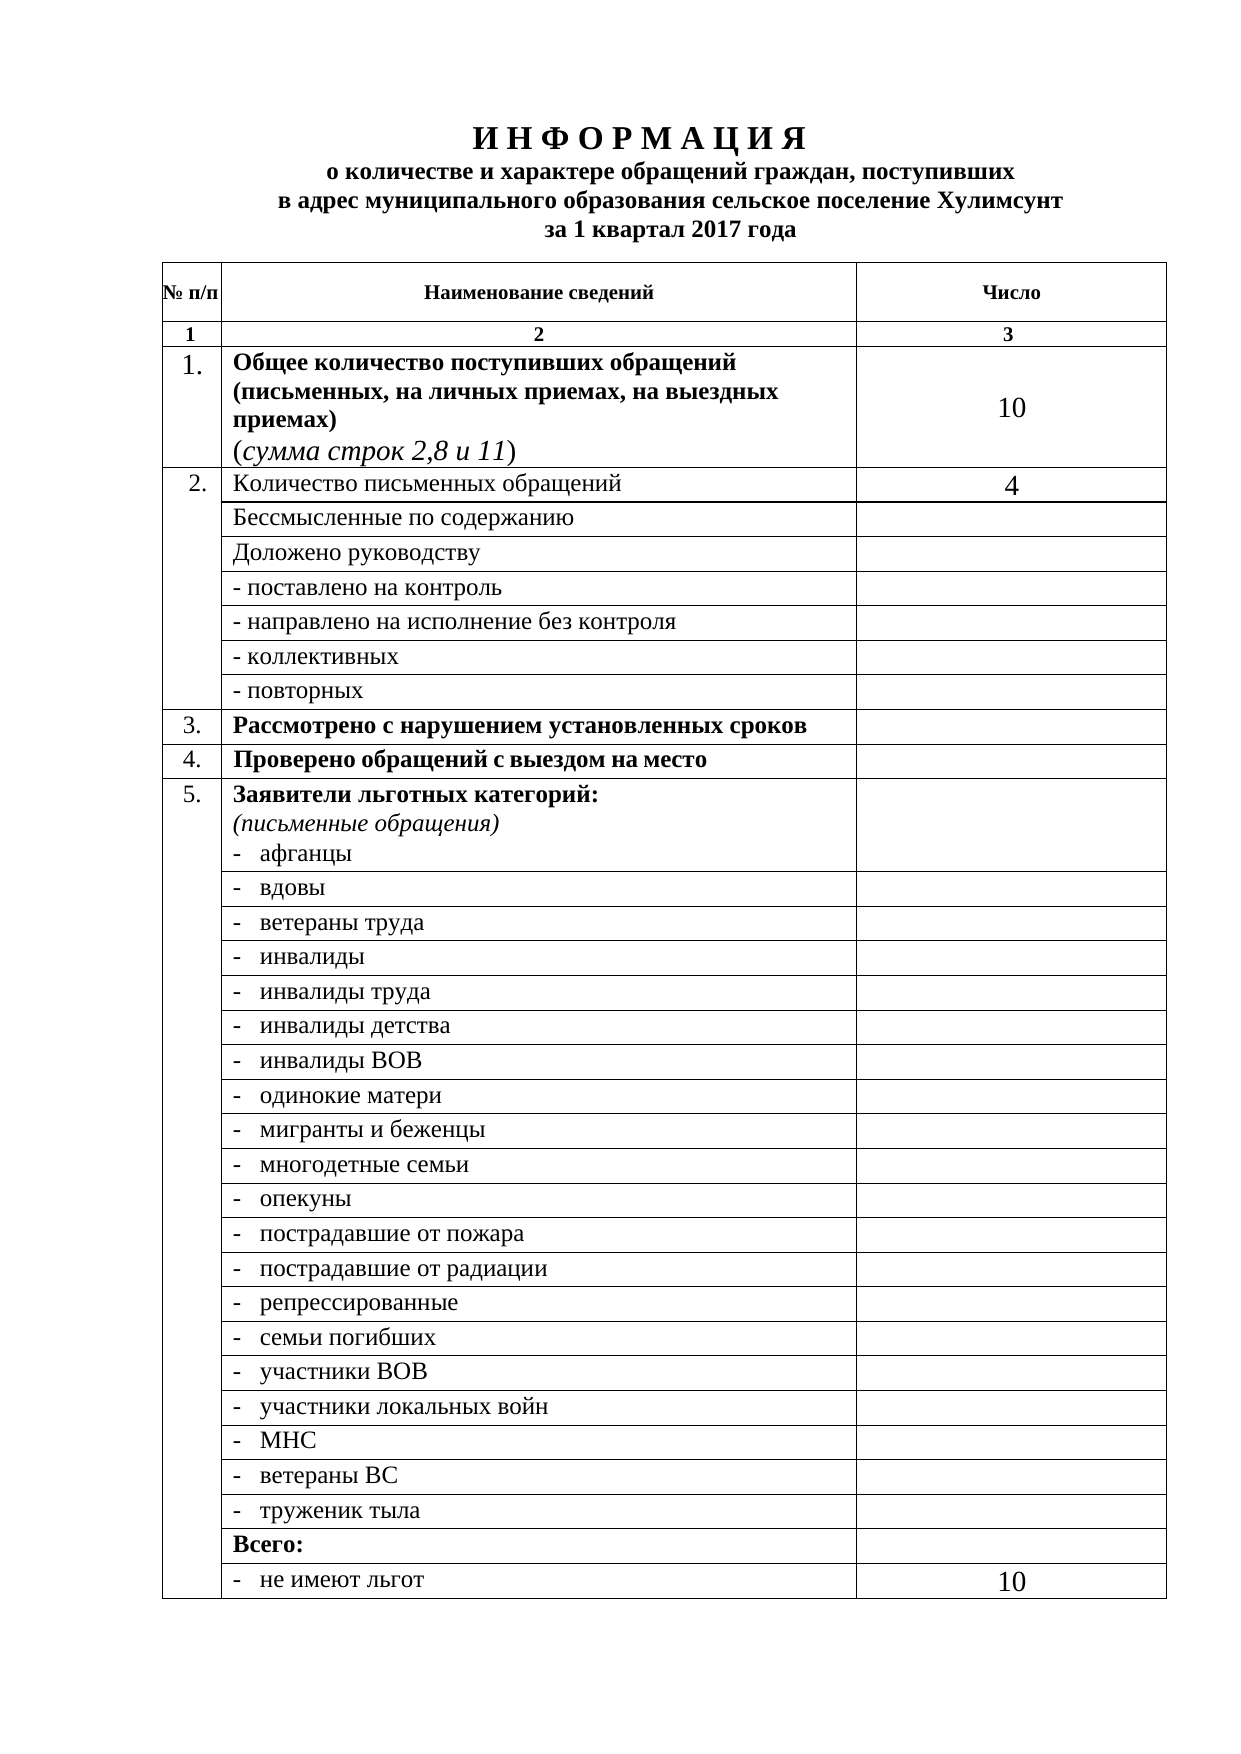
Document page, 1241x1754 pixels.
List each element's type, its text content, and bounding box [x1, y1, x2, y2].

table_cell - пострадавшие от пожара [222, 1218, 856, 1252]
table_cell [857, 1426, 1166, 1459]
table_cell - направлено на исполнение без контроля [222, 606, 856, 640]
table_cell - не имеют льгот [222, 1564, 856, 1597]
table_cell - труженик тыла [222, 1495, 856, 1528]
table_cell Рассмотрено с нарушением установленных сроков [222, 710, 856, 743]
table_cell [857, 1114, 1166, 1148]
table_cell - вдовы [222, 872, 856, 906]
table_cell 10 [857, 347, 1166, 467]
table_cell 10 [857, 1564, 1166, 1597]
table_cell [857, 1322, 1166, 1355]
table_cell [857, 1045, 1166, 1079]
table_cell [857, 976, 1166, 1009]
table_cell [857, 1218, 1166, 1252]
table_cell [857, 941, 1166, 975]
table_cell [857, 1287, 1166, 1321]
table_cell [857, 1184, 1166, 1217]
table_cell Заявители льготных категорий: (письменные обращения) [222, 779, 856, 837]
table_cell - ветераны труда [222, 907, 856, 940]
table_cell - повторных [222, 675, 856, 709]
text в адрес муниципального образования сельское поселение Хулимсунт [170, 185, 1171, 214]
table_cell [857, 641, 1166, 674]
table_cell - коллективных [222, 641, 856, 674]
table_cell 3. [163, 710, 221, 743]
table_cell [857, 503, 1166, 536]
table_cell [857, 606, 1166, 640]
subtitle И Н Ф О Р М А Ц И Я [398, 118, 1152, 156]
text за 1 квартал 2017 года [170, 214, 1171, 243]
table_cell [857, 1460, 1166, 1494]
table_cell Доложено руководству [222, 537, 856, 571]
table_cell 1 [163, 322, 221, 346]
table_cell 3 [857, 322, 1166, 346]
table_cell [857, 572, 1166, 605]
table_cell - инвалиды детства [222, 1011, 856, 1044]
table_cell [857, 1253, 1166, 1286]
table_cell [857, 1149, 1166, 1182]
table_cell Проверено обращений с выездом на место [222, 745, 856, 778]
table_cell - многодетные семьи [222, 1149, 856, 1182]
text о количестве и характере обращений граждан, поступивших [170, 156, 1171, 185]
table_cell [857, 745, 1166, 778]
table_cell - мигранты и беженцы [222, 1114, 856, 1148]
table_cell Всего: [222, 1529, 856, 1563]
table_cell 5. [163, 779, 221, 1597]
table_cell [857, 1495, 1166, 1528]
table_cell [857, 907, 1166, 940]
table_cell Бессмысленные по содержанию [222, 503, 856, 536]
table_cell - участники ВОВ [222, 1356, 856, 1390]
table_cell [857, 1356, 1166, 1390]
table_cell [857, 537, 1166, 571]
table_header Число [857, 263, 1166, 321]
table_cell [857, 872, 1166, 906]
table_cell - семьи погибших [222, 1322, 856, 1355]
table_cell [857, 675, 1166, 709]
table_cell - инвалиды [222, 941, 856, 975]
table_cell [857, 1080, 1166, 1113]
table_cell 1. [163, 347, 221, 467]
table_cell 2. [163, 468, 221, 709]
table_cell [857, 1529, 1166, 1563]
table_header № п/п [163, 263, 221, 321]
table_cell 4 [857, 468, 1166, 501]
table_cell - одинокие матери [222, 1080, 856, 1113]
table_cell [857, 710, 1166, 743]
table_cell - ветераны ВС [222, 1460, 856, 1494]
table_cell [857, 837, 1166, 871]
table_cell - МНС [222, 1426, 856, 1459]
table_cell - инвалиды ВОВ [222, 1045, 856, 1079]
table_cell - репрессированные [222, 1287, 856, 1321]
table_cell 2 [222, 322, 856, 346]
table_header Наименование сведений [222, 263, 856, 321]
table_cell [857, 779, 1166, 837]
table_cell - поставлено на контроль [222, 572, 856, 605]
table_cell - афганцы [222, 837, 856, 871]
table_cell - пострадавшие от радиации [222, 1253, 856, 1286]
table_cell - инвалиды труда [222, 976, 856, 1009]
table_cell - опекуны [222, 1184, 856, 1217]
table_cell - участники локальных войн [222, 1391, 856, 1424]
table_cell 4. [163, 745, 221, 778]
table_cell [857, 1391, 1166, 1424]
table_cell [857, 1011, 1166, 1044]
table_cell Общее количество поступивших обращений (письменных, на личных приемах, на выездных приемах) (сумма строк 2,8 и 11) [222, 347, 856, 467]
table_cell Количество письменных обращений [222, 468, 856, 501]
